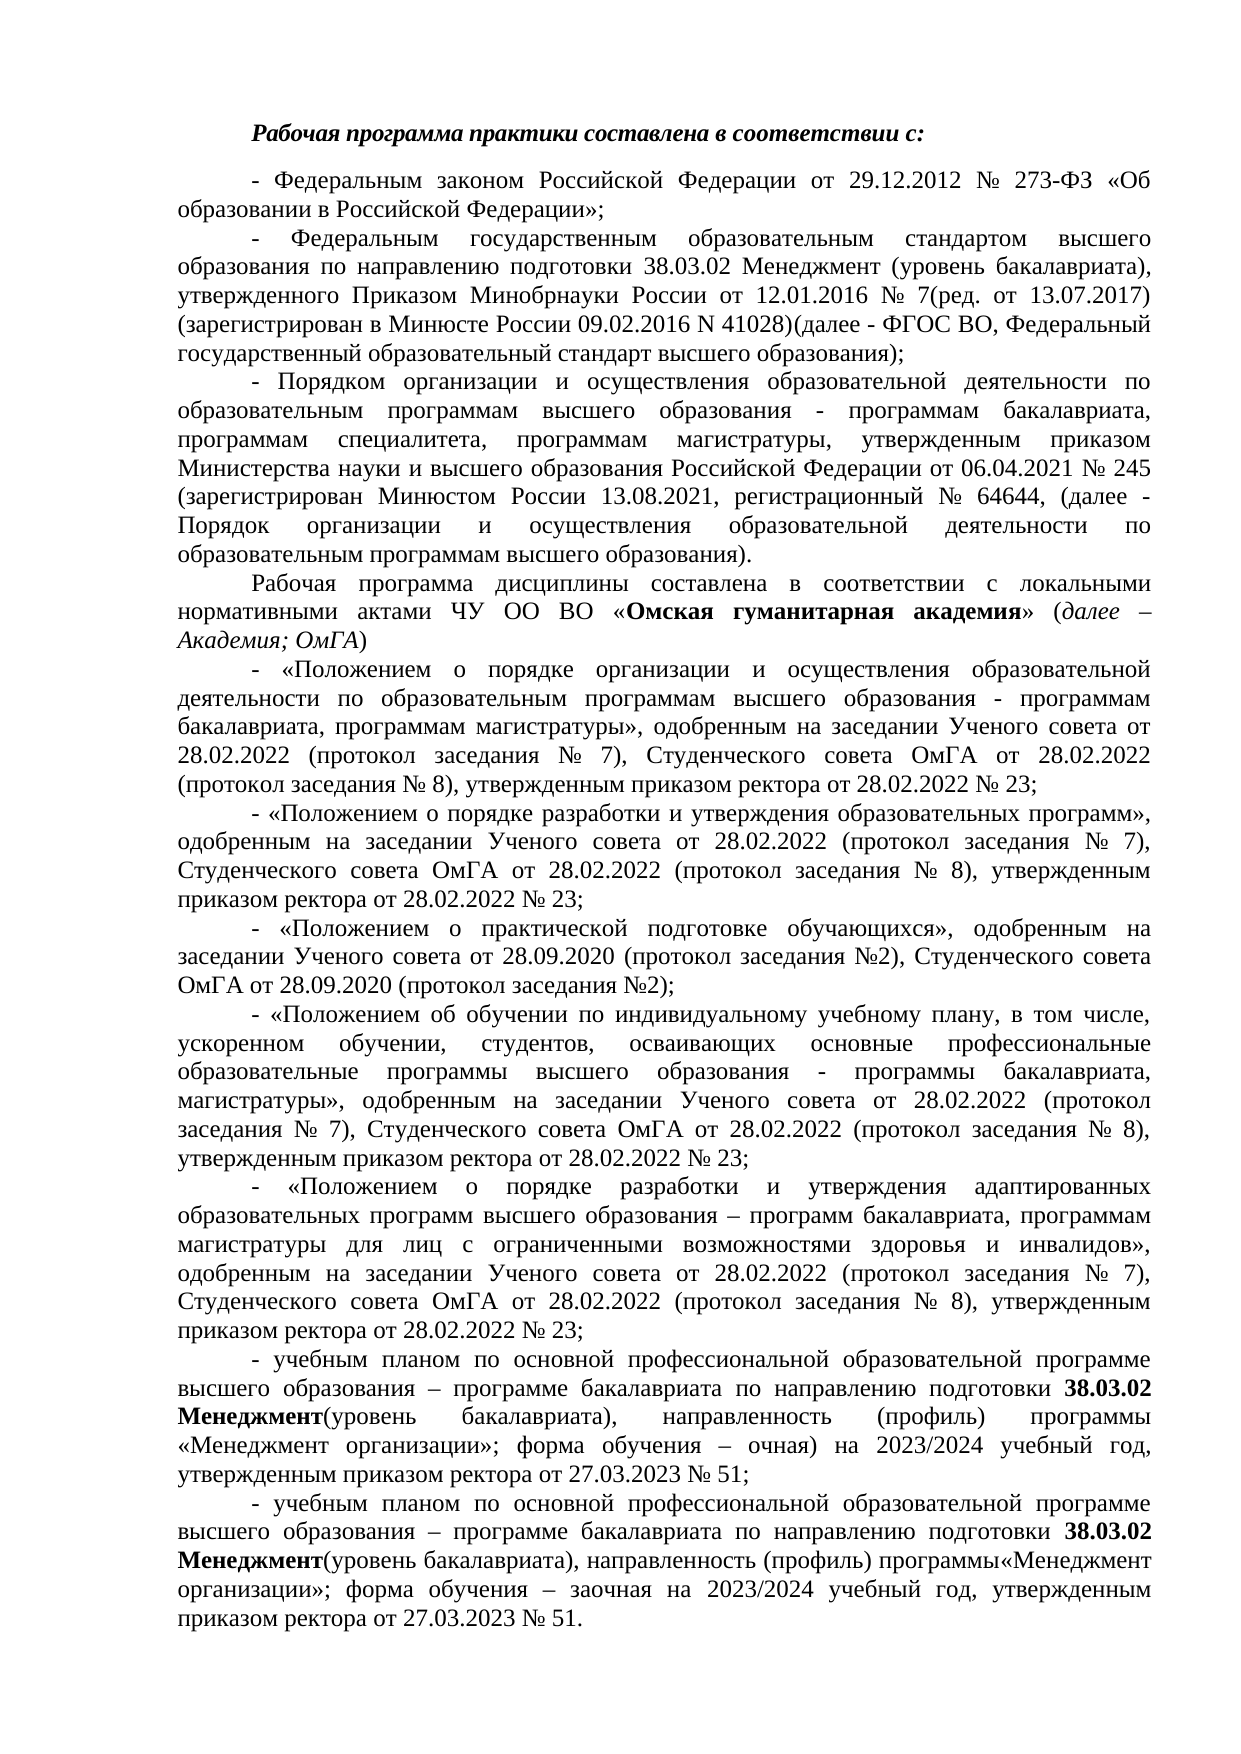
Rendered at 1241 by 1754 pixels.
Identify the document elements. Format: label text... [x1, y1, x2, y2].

text - «Положением об обучении по индивидуальному учебному плану, в том числе, ускоренном обучении, студентов, осваивающих основные профессиональные образовательные программы высшего образования - программы бакалавриата, магистратуры», одобренным на заседании Ученого совета от 28.02.2022 (протокол заседания № 7), Студенческого совета ОмГА от 28.02.2022 (протокол заседания № 8), утвержденным приказом ректора от 28.02.2022 № 23; [177, 999, 1152, 1171]
text - «Положением о практической подготовке обучающихся», одобренным на заседании Ученого совета от 28.09.2020 (протокол заседания №2), Студенческого совета ОмГА от 28.09.2020 (протокол заседания №2); [177, 913, 1152, 999]
text - учебным планом по основной профессиональной образовательной программе высшего образования – программе бакалавриата по направлению подготовки 38.03.02 Менеджмент(уровень бакалавриата), направленность (профиль) программы «Менеджмент организации»; форма обучения – очная) на 2023/2024 учебный год, утвержденным приказом ректора от 27.03.2023 № 51; [177, 1344, 1152, 1488]
text - Федеральным законом Российской Федерации от 29.12.2012 № 273-ФЗ «Об образовании в Российской Федерации»; [177, 165, 1152, 223]
text - учебным планом по основной профессиональной образовательной программе высшего образования – программе бакалавриата по направлению подготовки 38.03.02 Менеджмент(уровень бакалавриата), направленность (профиль) программы«Менеджмент организации»; форма обучения – заочная на 2023/2024 учебный год, утвержденным приказом ректора от 27.03.2023 № 51. [177, 1488, 1152, 1631]
text - «Положением о порядке разработки и утверждения образовательных программ», одобренным на заседании Ученого совета от 28.02.2022 (протокол заседания № 7), Студенческого совета ОмГА от 28.02.2022 (протокол заседания № 8), утвержденным приказом ректора от 28.02.2022 № 23; [177, 798, 1152, 913]
text Рабочая программа практики составлена в соответствии с: [177, 118, 1152, 147]
text - «Положением о порядке разработки и утверждения адаптированных образовательных программ высшего образования – программ бакалавриата, программам магистратуры для лиц с ограниченными возможностями здоровья и инвалидов», одобренным на заседании Ученого совета от 28.02.2022 (протокол заседания № 7), Студенческого совета ОмГА от 28.02.2022 (протокол заседания № 8), утвержденным приказом ректора от 28.02.2022 № 23; [177, 1171, 1152, 1344]
text - Федеральным государственным образовательным стандартом высшего образования по направлению подготовки 38.03.02 Менеджмент (уровень бакалавриата), утвержденного Приказом Минобрнауки России от 12.01.2016 № 7(ред. от 13.07.2017) (зарегистрирован в Минюсте России 09.02.2016 N 41028)(далее - ФГОС ВО, Федеральный государственный образовательный стандарт высшего образования); [177, 223, 1152, 366]
text Рабочая программа дисциплины составлена в соответствии с локальными нормативными актами ЧУ ОО ВО «Омская гуманитарная академия» (далее – Академия; ОмГА) [177, 568, 1152, 654]
text - Порядком организации и осуществления образовательной деятельности по образовательным программам высшего образования - программам бакалавриата, программам специалитета, программам магистратуры, утвержденным приказом Министерства науки и высшего образования Российской Федерации от 06.04.2021 № 245 (зарегистрирован Минюстом России 13.08.2021, регистрационный № 64644, (далее - Порядок организации и осуществления образовательной деятельности по образовательным программам высшего образования). [177, 366, 1152, 568]
text - «Положением о порядке организации и осуществления образовательной деятельности по образовательным программам высшего образования - программам бакалавриата, программам магистратуры», одобренным на заседании Ученого совета от 28.02.2022 (протокол заседания № 7), Студенческого совета ОмГА от 28.02.2022 (протокол заседания № 8), утвержденным приказом ректора от 28.02.2022 № 23; [177, 654, 1152, 798]
